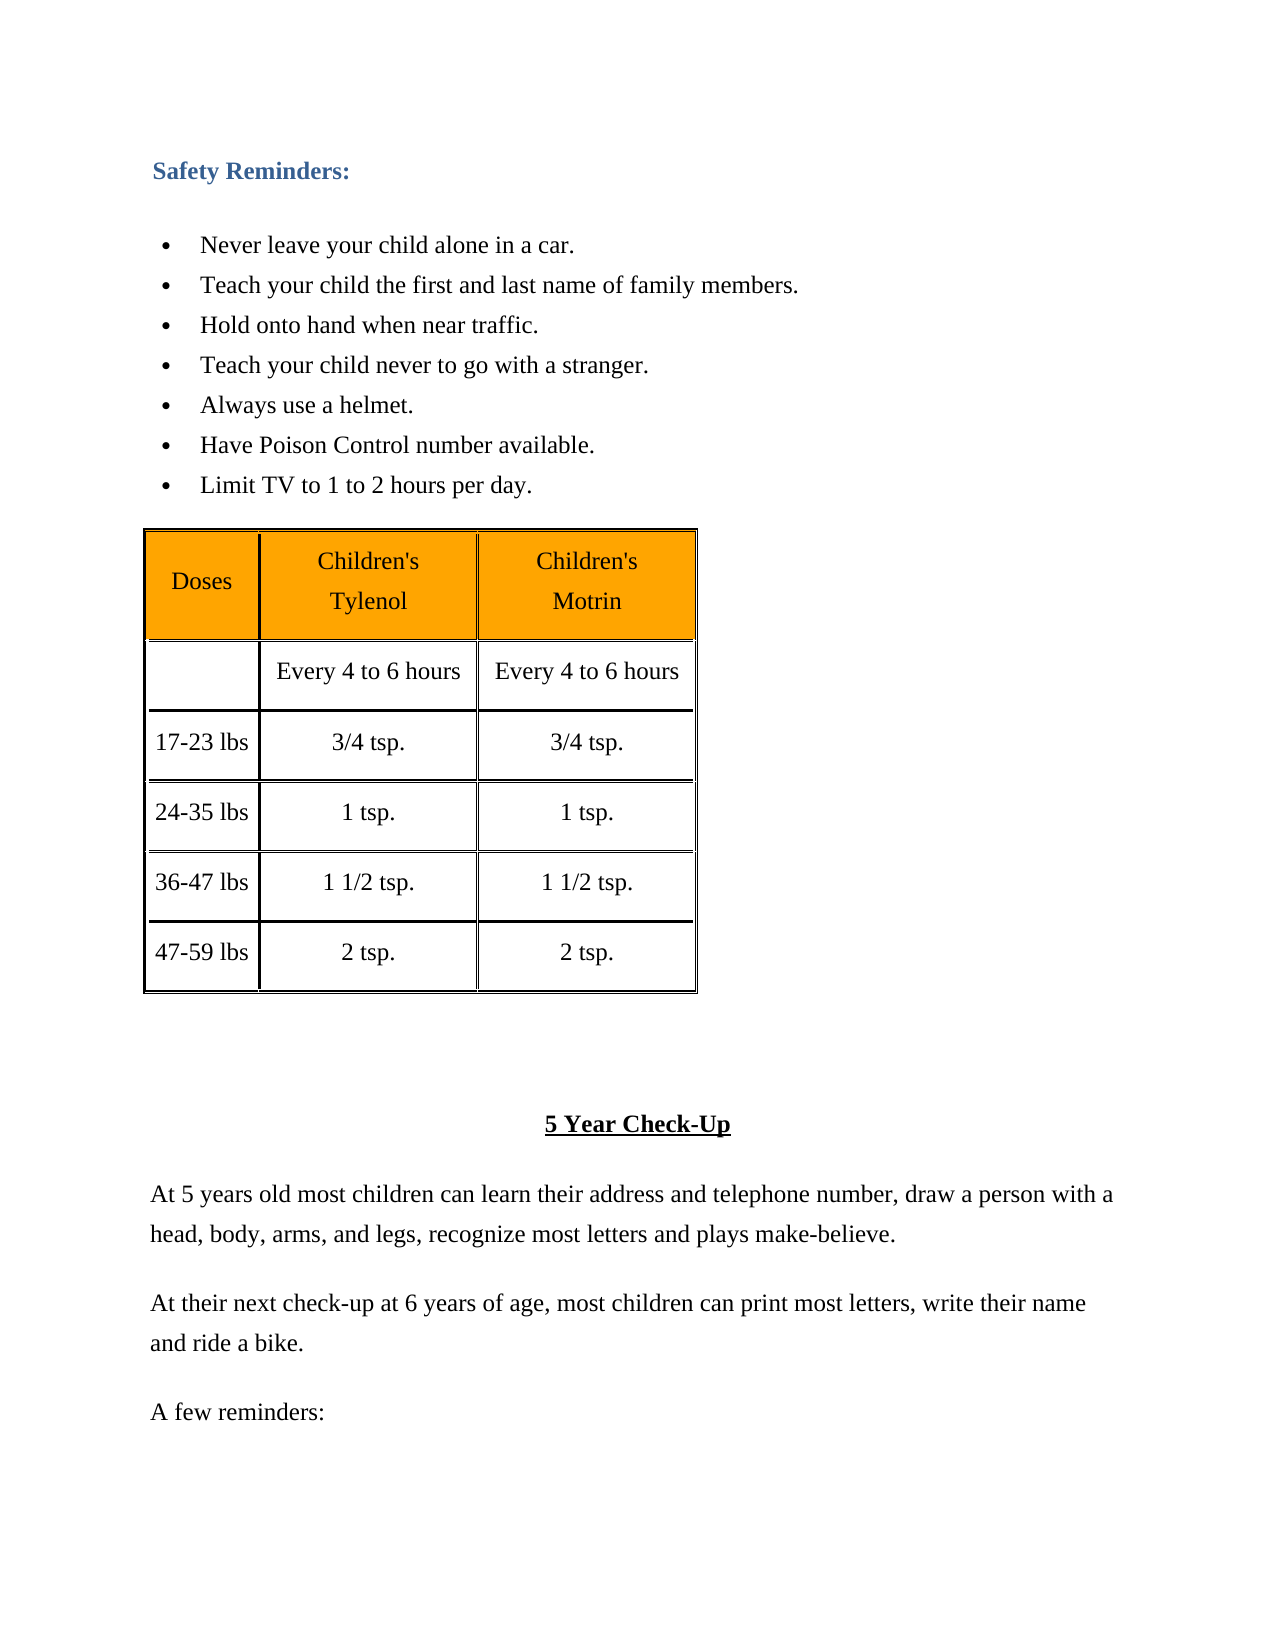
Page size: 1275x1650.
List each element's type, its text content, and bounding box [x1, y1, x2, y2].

text A few reminders: [150, 1386, 1125, 1426]
table_cell 1 tsp. [479, 779, 695, 849]
table_cell na [145, 639, 259, 709]
list Teach your child never to go with a stranger. [162, 339, 1100, 379]
table_cell 36-47 lbs [146, 850, 258, 920]
table_cell 3/4 tsp. [479, 709, 695, 779]
text At 5 years old most children can learn their address and telephone number, draw a person with a head, body, arms, and legs, recognize most letters and plays make-believe. [150, 1167, 1125, 1247]
table_cell 1 1/2 tsp. [479, 850, 695, 920]
table_header Children's Tylenol [259, 532, 478, 639]
table_header Doses [146, 530, 259, 639]
list Hold onto hand when near traffic. [162, 299, 1100, 339]
table_cell 24-35 lbs [146, 779, 258, 849]
list Always use a helmet. [162, 379, 1100, 419]
subtitle 5 Year Check-Up [150, 1098, 1125, 1138]
list Have Poison Control number available. [162, 419, 1100, 459]
list Never leave your child alone in a car. [162, 219, 1100, 259]
list Limit TV to 1 to 2 hours per day. [162, 459, 1100, 499]
text At their next check-up at 6 years of age, most children can print most letters, write their name and ride a bike. [150, 1277, 1125, 1357]
table_cell Every 4 to 6 hours [478, 639, 696, 709]
table_cell 1 1/2 tsp. [261, 853, 476, 920]
subtitle Safety Reminders: [150, 150, 1125, 190]
table_cell 1 tsp. [261, 783, 476, 849]
table_cell 17-23 lbs [146, 709, 258, 779]
table_header Children's Motrin [478, 532, 695, 639]
list Teach your child the first and last name of family members. [162, 259, 1100, 299]
table_cell 47-59 lbs [146, 920, 259, 990]
table_cell Every 4 to 6 hours [261, 642, 476, 709]
table_cell 2 tsp. [259, 923, 478, 990]
table_cell 3/4 tsp. [261, 712, 476, 779]
table_cell 2 tsp. [478, 920, 695, 990]
